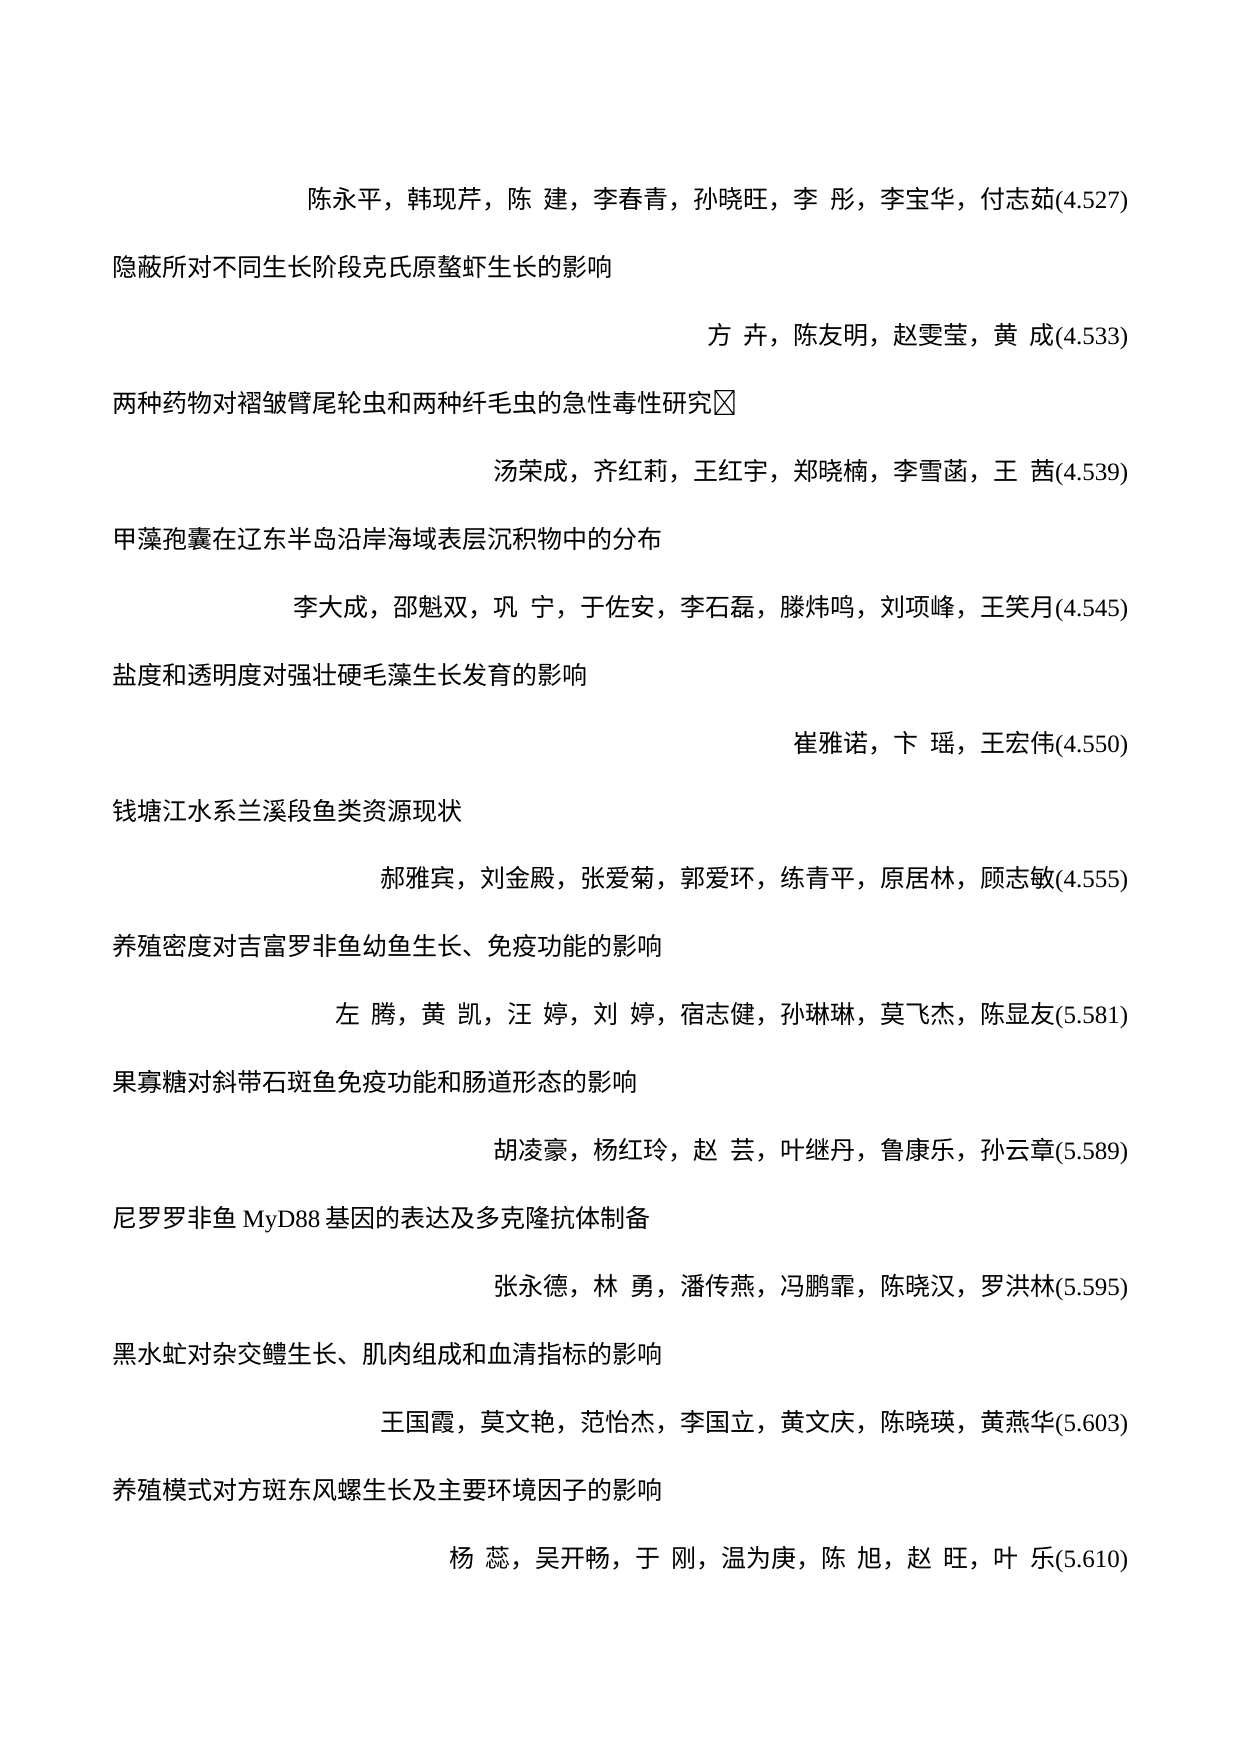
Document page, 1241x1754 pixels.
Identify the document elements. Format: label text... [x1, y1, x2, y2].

text 郝雅宾，刘金殿，张爱菊，郭爱环，练青平，原居林，顾志敏(4.555) [112, 843, 1128, 911]
text 陈永平，韩现芹，陈 建，李春青，孙晓旺，李 彤，李宝华，付志茹(4.527) [112, 164, 1128, 232]
text 钱塘江水系兰溪段鱼类资源现状 [112, 775, 1128, 843]
text 盐度和透明度对强壮硬毛藻生长发育的影响 [112, 639, 1128, 707]
text 张永德，林 勇，潘传燕，冯鹏霏，陈晓汉，罗洪林(5.595) [112, 1251, 1128, 1318]
text 尼罗罗非鱼MyD88基因的表达及多克隆抗体制备 [112, 1183, 1128, 1251]
text 杨 蕊，吴开畅，于 刚，温为庚，陈 旭，赵 旺，叶 乐(5.610) [112, 1522, 1128, 1590]
text 甲藻孢囊在辽东半岛沿岸海域表层沉积物中的分布 [112, 503, 1128, 571]
text 养殖密度对吉富罗非鱼幼鱼生长、免疫功能的影响 [112, 911, 1128, 979]
text 汤荣成，齐红莉，王红宇，郑晓楠，李雪菡，王 茜(4.539) [112, 436, 1128, 503]
text 左 腾，黄 凯，汪 婷，刘 婷，宿志健，孙琳琳，莫飞杰，陈显友(5.581) [112, 979, 1128, 1047]
text 黑水虻对杂交鳢生长、肌肉组成和血清指标的影响 [112, 1318, 1128, 1386]
text 养殖模式对方斑东风螺生长及主要环境因子的影响 [112, 1454, 1128, 1522]
text 果寡糖对斜带石斑鱼免疫功能和肠道形态的影响 [112, 1047, 1128, 1115]
text 两种药物对褶皱臂尾轮虫和两种纤毛虫的急性毒性研究 [112, 368, 1128, 436]
text 方 卉，陈友明，赵雯莹，黄 成(4.533) [112, 300, 1128, 368]
text 胡凌豪，杨红玲，赵 芸，叶继丹，鲁康乐，孙云章(5.589) [112, 1115, 1128, 1183]
text 崔雅诺，卞 瑶，王宏伟(4.550) [112, 707, 1128, 775]
text 隐蔽所对不同生长阶段克氏原螯虾生长的影响 [112, 232, 1128, 300]
text 王国霞，莫文艳，范怡杰，李国立，黄文庆，陈晓瑛，黄燕华(5.603) [112, 1386, 1128, 1454]
text 李大成，邵魁双，巩 宁，于佐安，李石磊，滕炜鸣，刘项峰，王笑月(4.545) [112, 571, 1128, 639]
